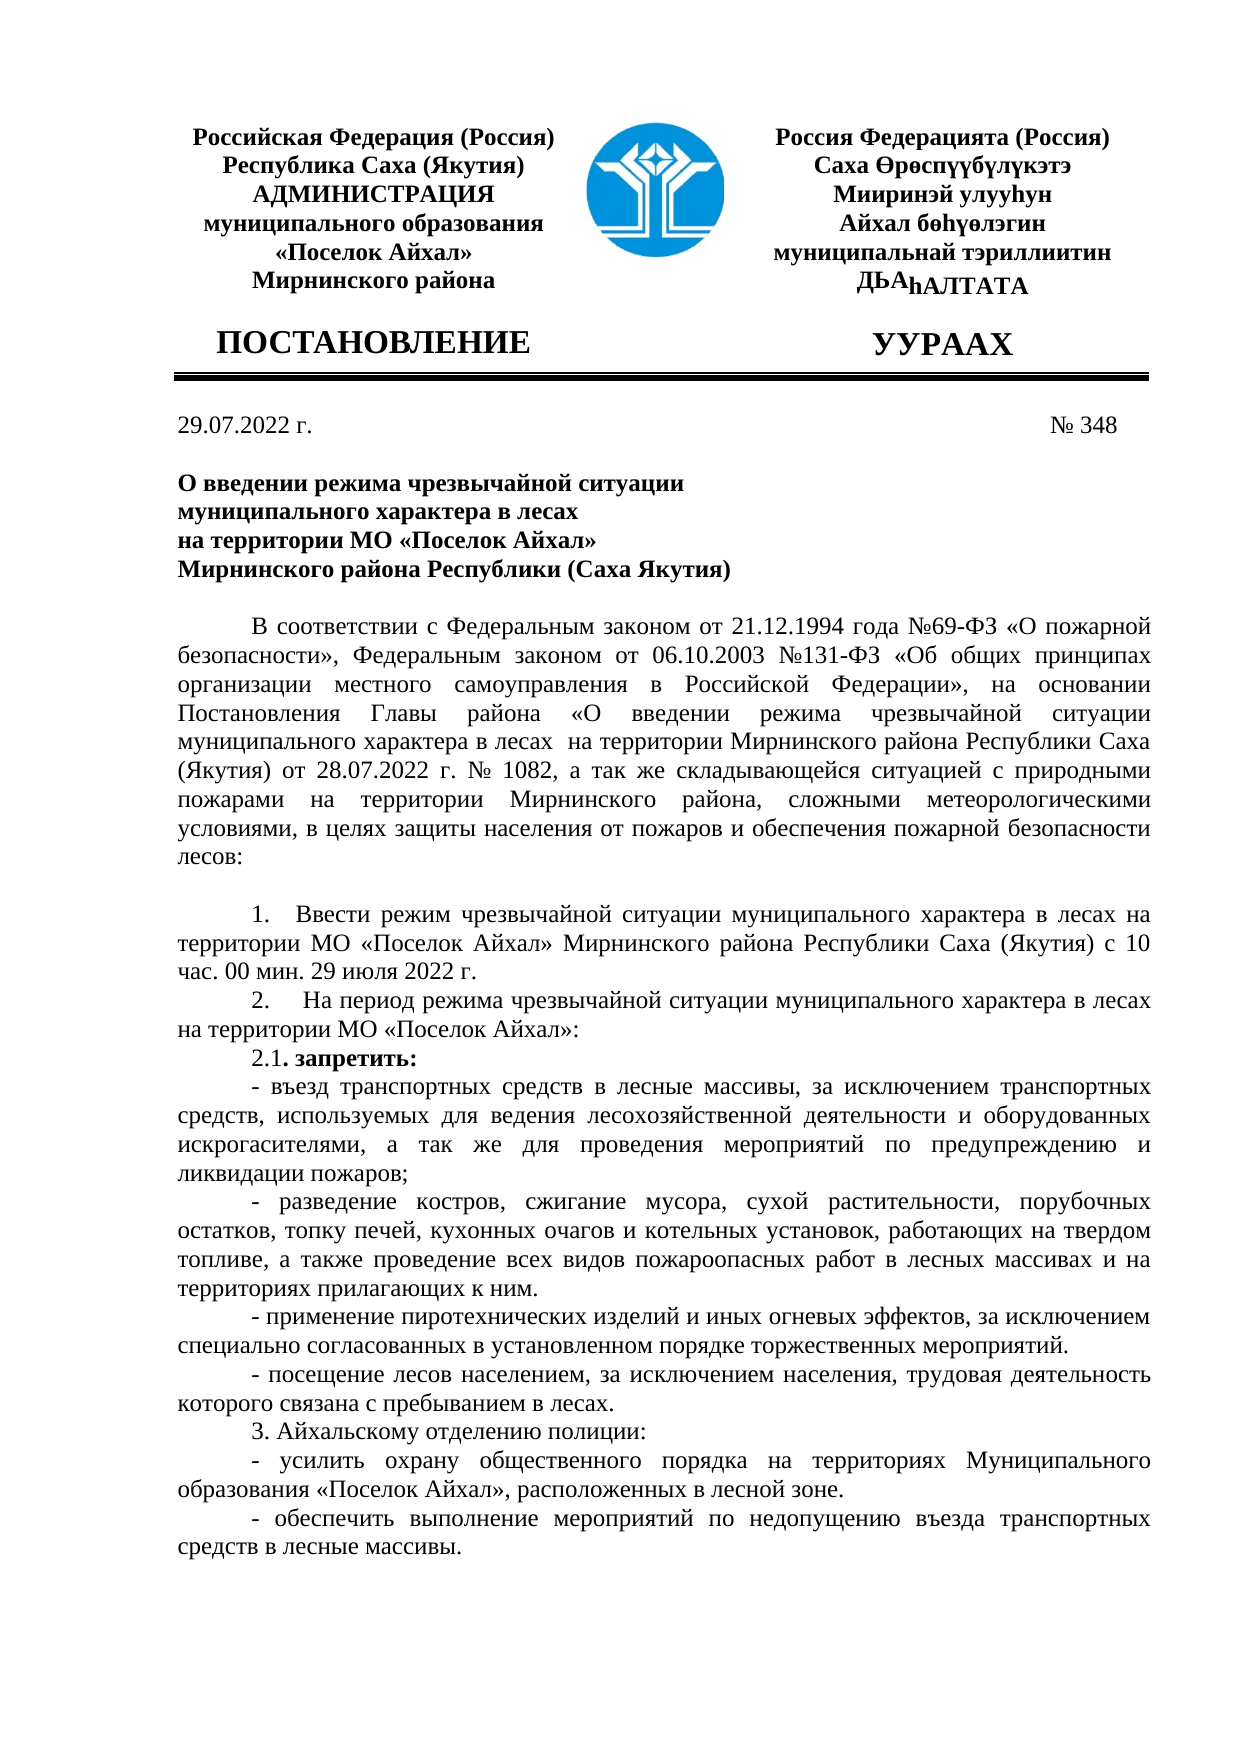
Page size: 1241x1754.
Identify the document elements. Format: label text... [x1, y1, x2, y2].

text на территории МО «Поселок Айхал» [177, 525, 1152, 554]
table_header Российская Федерация (Россия) Республика Саха (Якутия) АДМИНИСТРАЦИЯ муниципального образования «Поселок Айхал» Мирнинского района ПОСТАНОВЛЕНИЕ [174, 122, 573, 372]
text муниципального характера в лесах [177, 496, 1152, 525]
text 29.07.2022 г. № 348 [177, 410, 1181, 439]
table_header Россия Федерацията (Россия) Саха Өрөспүүбүлүкэтэ Мииринэй улууhун Айхал бөhүөлэгин муниципальнай тэриллиитин ДЬАhАЛТАТА УУРААХ [736, 122, 1149, 372]
list На период режима чрезвычайной ситуации муниципального характера в лесах на территории МО «Поселок Айхал»: [177, 985, 1152, 1043]
text - усилить охрану общественного порядка на территориях Муниципального образования «Поселок Айхал», расположенных в лесной зоне. [177, 1445, 1152, 1503]
text Мирнинского района Республики (Саха Якутия) [177, 554, 1152, 583]
text 2.1. запретить: [177, 1043, 1152, 1071]
text - применение пиротехнических изделий и иных огневых эффектов, за исключением специально согласованных в установленном порядке торжественных мероприятий. [177, 1301, 1152, 1359]
text - посещение лесов населением, за исключением населения, трудовая деятельность которого связана с пребыванием в лесах. [177, 1359, 1152, 1416]
text - разведение костров, сжигание мусора, сухой растительности, порубочных остатков, топку печей, кухонных очагов и котельных установок, работающих на твердом топливе, а также проведение всех видов пожароопасных работ в лесных массивах и на территориях прилагающих к ним. [177, 1186, 1152, 1301]
text - обеспечить выполнение мероприятий по недопущению въезда транспортных средств в лесные массивы. [177, 1503, 1152, 1560]
picture [586, 121, 725, 184]
table_header [573, 122, 736, 372]
text 3. Айхальскому отделению полиции: [177, 1416, 1152, 1445]
list Ввести режим чрезвычайной ситуации муниципального характера в лесах на территории МО «Поселок Айхал» Мирнинского района Республики Саха (Якутия) с 10 час. 00 мин. 29 июля 2022 г. [177, 899, 1152, 985]
picture [586, 143, 725, 257]
text О введении режима чрезвычайной ситуации [177, 468, 1152, 496]
text - въезд транспортных средств в лесные массивы, за исключением транспортных средств, используемых для ведения лесохозяйственной деятельности и оборудованных искрогасителями, а так же для проведения мероприятий по предупреждению и ликвидации пожаров; [177, 1071, 1152, 1186]
text В соответствии с Федеральным законом от 21.12.1994 года №69-ФЗ «О пожарной безопасности», Федеральным законом от 06.10.2003 №131-ФЗ «Об общих принципах организации местного самоуправления в Российской Федерации», на основании Постановления Главы района «О введении режима чрезвычайной ситуации муниципального характера в лесах на территории Мирнинского района Республики Саха (Якутия) от 28.07.2022 г. № 1082, а так же складывающейся ситуацией с природными пожарами на территории Мирнинского района, сложными метеорологическими условиями, в целях защиты населения от пожаров и обеспечения пожарной безопасности лесов: [177, 611, 1152, 870]
